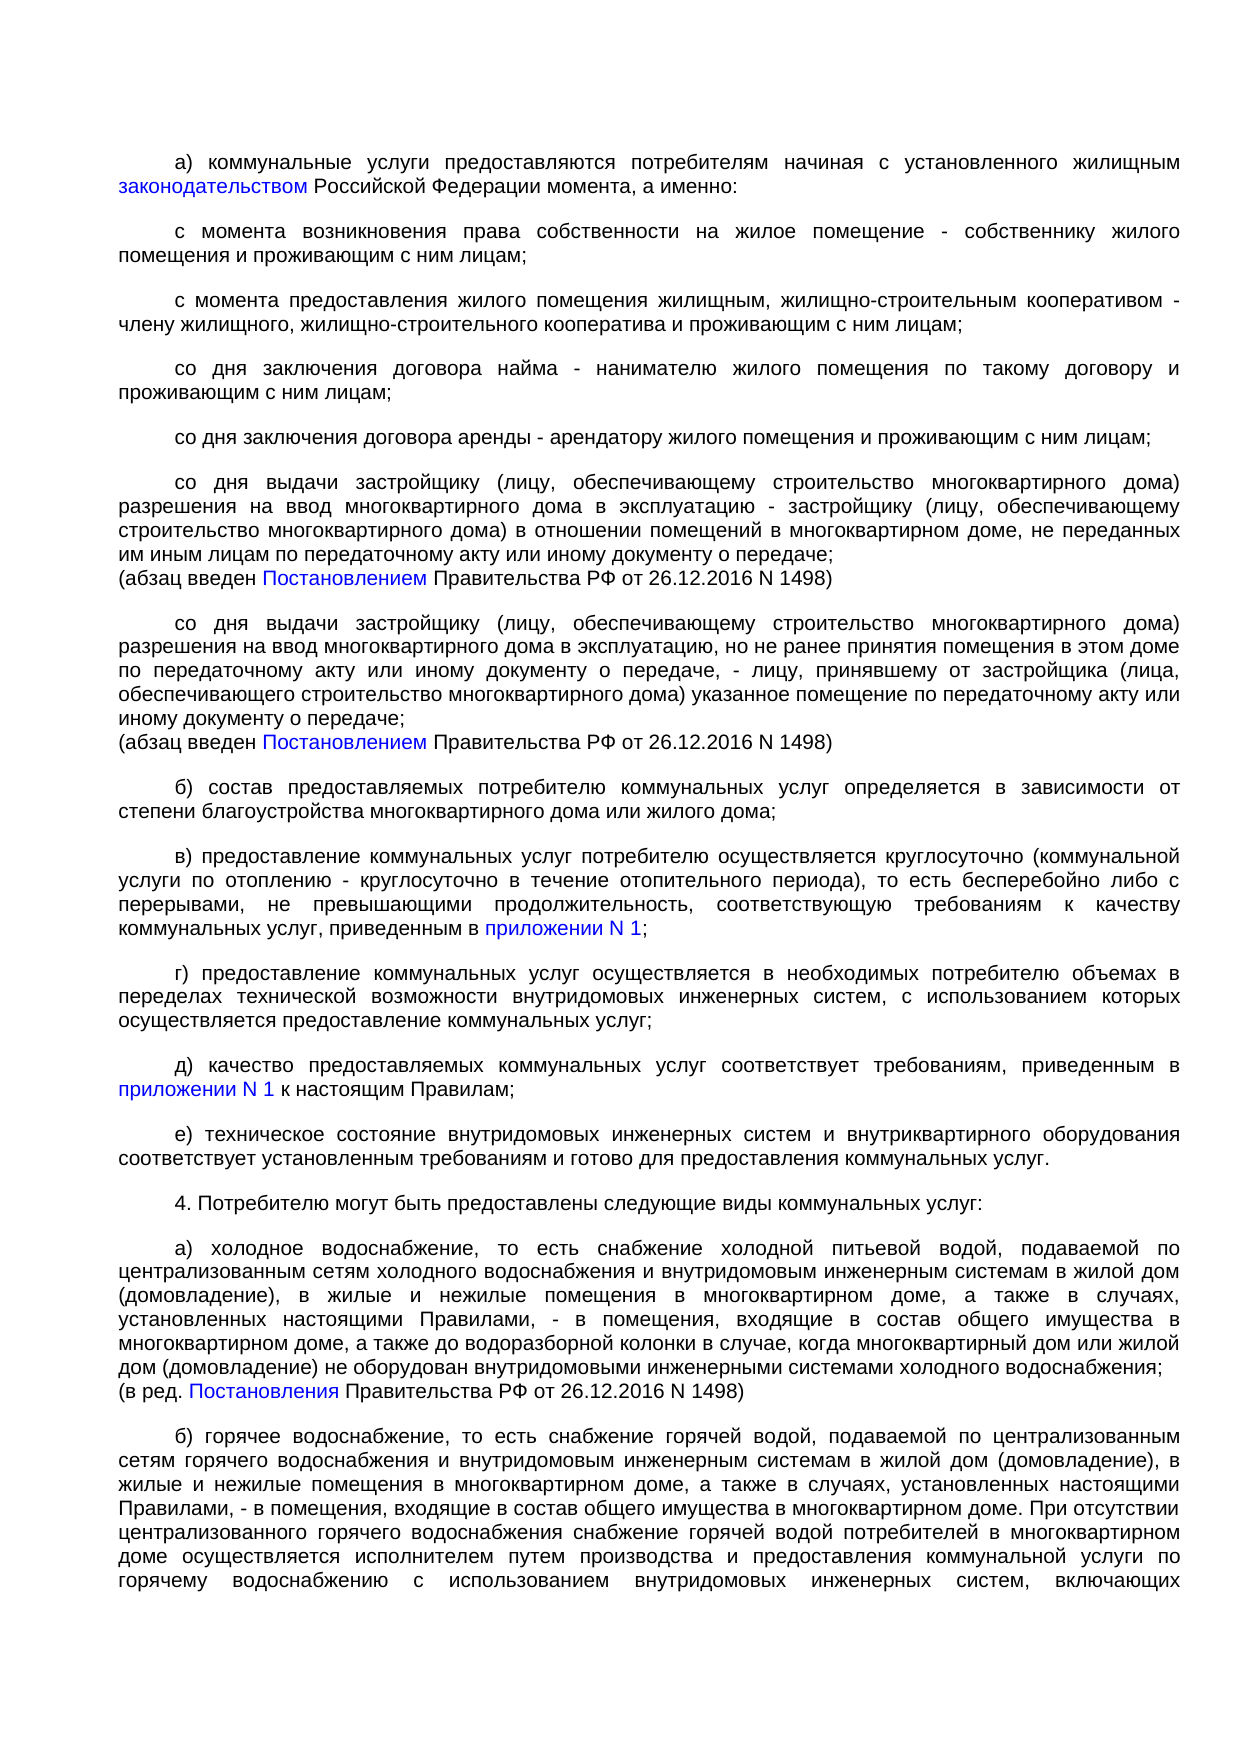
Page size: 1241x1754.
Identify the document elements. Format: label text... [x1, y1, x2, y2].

text в) предоставление коммунальных услуг потребителю осуществляется круглосуточно (коммунальной услуги по отоплению - круглосуточно в течение отопительного периода), то есть бесперебойно либо с перерывами, не превышающими продолжительность, соответствующую требованиям к качеству коммунальных услуг, приведенным в приложении N 1; [118, 844, 1181, 939]
text а) холодное водоснабжение, то есть снабжение холодной питьевой водой, подаваемой по централизованным сетям холодного водоснабжения и внутридомовым инженерным системам в жилой дом (домовладение), в жилые и нежилые помещения в многоквартирном доме, а также в случаях, установленных настоящими Правилами, - в помещения, входящие в состав общего имущества в многоквартирном доме, а также до водоразборной колонки в случае, когда многоквартирный дом или жилой дом (домовладение) не оборудован внутридомовыми инженерными системами холодного водоснабжения; [118, 1235, 1181, 1379]
text с момента предоставления жилого помещения жилищным, жилищно-строительным кооперативом - члену жилищного, жилищно-строительного кооператива и проживающим с ним лицам; [118, 287, 1181, 335]
text со дня заключения договора аренды - арендатору жилого помещения и проживающим с ним лицам; [118, 425, 1181, 449]
text со дня заключения договора найма - нанимателю жилого помещения по такому договору и проживающим с ним лицам; [118, 356, 1181, 404]
text б) состав предоставляемых потребителю коммунальных услуг определяется в зависимости от степени благоустройства многоквартирного дома или жилого дома; [118, 775, 1181, 823]
text со дня выдачи застройщику (лицу, обеспечивающему строительство многоквартирного дома) разрешения на ввод многоквартирного дома в эксплуатацию - застройщику (лицу, обеспечивающему строительство многоквартирного дома) в отношении помещений в многоквартирном доме, не переданных им иным лицам по передаточному акту или иному документу о передаче; [118, 470, 1181, 566]
text (абзац введен Постановлением Правительства РФ от 26.12.2016 N 1498) [118, 566, 1181, 589]
text со дня выдачи застройщику (лицу, обеспечивающему строительство многоквартирного дома) разрешения на ввод многоквартирного дома в эксплуатацию, но не ранее принятия помещения в этом доме по передаточному акту или иному документу о передаче, - лицу, принявшему от застройщика (лица, обеспечивающего строительство многоквартирного дома) указанное помещение по передаточному акту или иному документу о передаче; [118, 610, 1181, 730]
text е) техническое состояние внутридомовых инженерных систем и внутриквартирного оборудования соответствует установленным требованиям и готово для предоставления коммунальных услуг. [118, 1122, 1181, 1170]
text 4. Потребителю могут быть предоставлены следующие виды коммунальных услуг: [118, 1191, 1181, 1214]
text с момента возникновения права собственности на жилое помещение - собственнику жилого помещения и проживающим с ним лицам; [118, 219, 1181, 267]
text (в ред. Постановления Правительства РФ от 26.12.2016 N 1498) [118, 1379, 1181, 1403]
text а) коммунальные услуги предоставляются потребителям начиная с установленного жилищным законодательством Российской Федерации момента, а именно: [118, 150, 1181, 198]
text (абзац введен Постановлением Правительства РФ от 26.12.2016 N 1498) [118, 730, 1181, 754]
text д) качество предоставляемых коммунальных услуг соответствует требованиям, приведенным в приложении N 1 к настоящим Правилам; [118, 1053, 1181, 1101]
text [118, 1424, 1181, 1592]
text г) предоставление коммунальных услуг осуществляется в необходимых потребителю объемах в переделах технической возможности внутридомовых инженерных систем, с использованием которых осуществляется предоставление коммунальных услуг; [118, 960, 1181, 1032]
